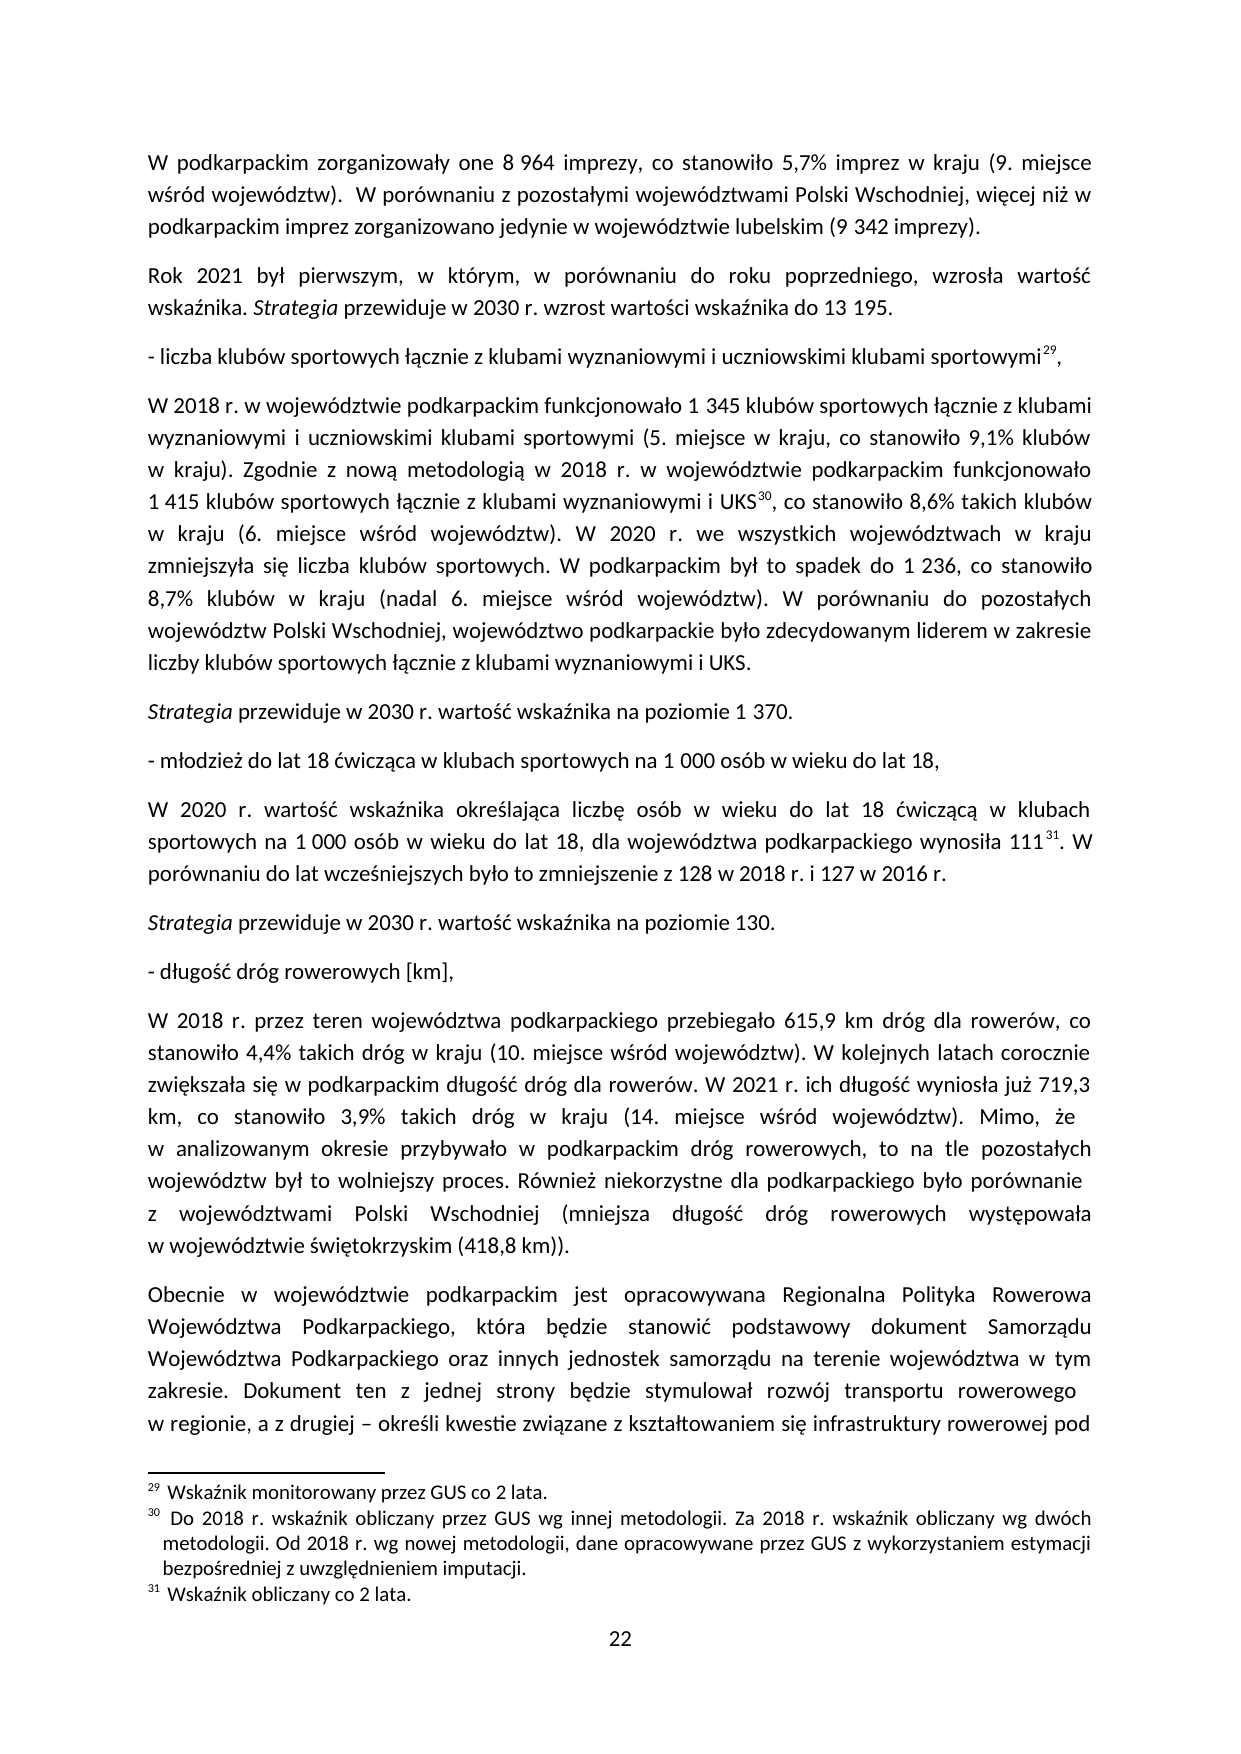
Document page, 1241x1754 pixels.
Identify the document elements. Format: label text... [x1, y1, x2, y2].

text W 2018 r. przez teren województwa podkarpackiego przebiegało 615,9 km dróg dla rowerów, co stanowiło 4,4% takich dróg w kraju (10. miejsce wśród województw). W kolejnych latach corocznie zwiększała się w podkarpackim długość dróg dla rowerów. W 2021 r. ich długość wyniosła już 719,3 km, co stanowiło 3,9% takich dróg w kraju (14. miejsce wśród województw). Mimo, że w analizowanym okresie przybywało w podkarpackim dróg rowerowych, to na tle pozostałych województw był to wolniejszy proces. Również niekorzystne dla podkarpackiego było porównanie z województwami Polski Wschodniej (mniejsza długość dróg rowerowych występowała w województwie świętokrzyskim (418,8 km)). [148, 1006, 1093, 1259]
text W 2018 r. w województwie podkarpackim funkcjonowało 1 345 klubów sportowych łącznie z klubami wyznaniowymi i uczniowskimi klubami sportowymi (5. miejsce w kraju, co stanowiło 9,1% klubów w kraju). Zgodnie z nową metodologią w 2018 r. w województwie podkarpackim funkcjonowało 1 415 klubów sportowych łącznie z klubami wyznaniowymi i UKS, co stanowiło 8,6% takich klubów w kraju (6. miejsce wśród województw). W 2020 r. we wszystkich województwach w kraju zmniejszyła się liczba klubów sportowych. W podkarpackim był to spadek do 1 236, co stanowiło 8,7% klubów w kraju (nadal 6. miejsce wśród województw). W porównaniu do pozostałych województw Polski Wschodniej, województwo podkarpackie było zdecydowanym liderem w zakresie liczby klubów sportowych łącznie z klubami wyznaniowymi i UKS. [148, 391, 1093, 676]
text - długość dróg rowerowych [km], [148, 957, 1093, 985]
text - młodzież do lat 18 ćwicząca w klubach sportowych na 1 000 osób w wieku do lat 18, [148, 746, 1093, 774]
text - liczba klubów sportowych łącznie z klubami wyznaniowymi i uczniowskimi klubami sportowymi, [148, 342, 1093, 370]
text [148, 148, 1093, 240]
text Strategia przewiduje w 2030 r. wartość wskaźnika na poziomie 1 370. [148, 697, 1093, 725]
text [148, 1280, 1093, 1437]
text Rok 2021 był pierwszym, w którym, w porównaniu do roku poprzedniego, wzrosła wartość wskaźnika. Strategia przewiduje w 2030 r. wzrost wartości wskaźnika do 13 195. [148, 261, 1093, 321]
text Strategia przewiduje w 2030 r. wartość wskaźnika na poziomie 130. [148, 908, 1093, 936]
text W 2020 r. wartość wskaźnika określająca liczbę osób w wieku do lat 18 ćwiczącą w klubach sportowych na 1 000 osób w wieku do lat 18, dla województwa podkarpackiego wynosiła 111. W porównaniu do lat wcześniejszych było to zmniejszenie z 128 w 2018 r. i 127 w 2016 r. [148, 795, 1093, 887]
